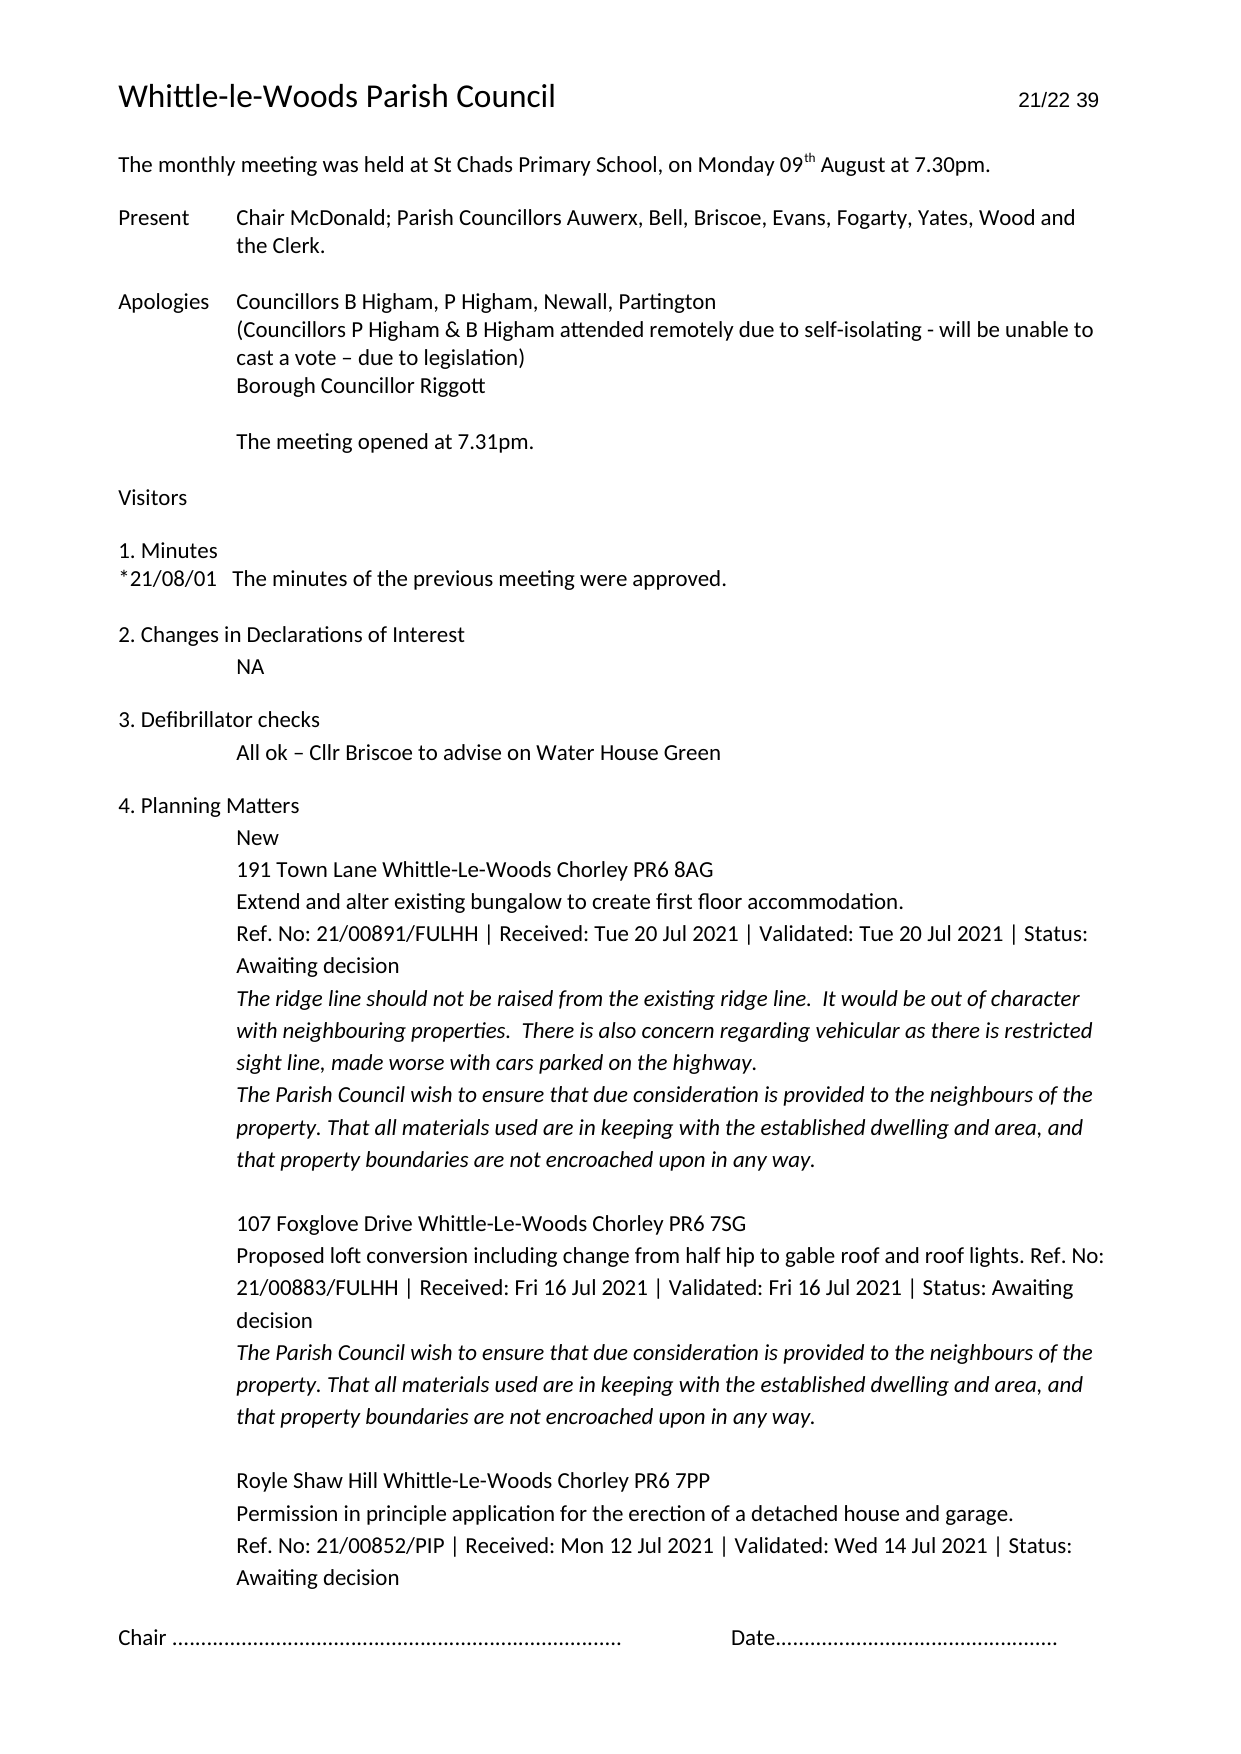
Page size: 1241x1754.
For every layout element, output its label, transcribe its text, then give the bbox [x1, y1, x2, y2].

text Present Chair McDonald; Parish Councillors Auwerx, Bell, Briscoe, Evans, Fogarty, Yates, Wood and the Clerk. [118, 203, 1107, 287]
text The meeting opened at 7.31pm. [236, 399, 1107, 483]
text Proposed loft conversion including change from half hip to gable roof and roof lights. Ref. No: 21/00883/FULHH | Received: Fri 16 Jul 2021 | Validated: Fri 16 Jul 2021 | Status: Awaiting decision [236, 1241, 1107, 1334]
text Borough Councillor Riggott [236, 371, 1107, 399]
text Visitors [118, 483, 1107, 511]
text 2. Changes in Declarations of Interest NA [118, 620, 1107, 681]
text Royle Shaw Hill Whittle-Le-Woods Chorley PR6 7PP [236, 1434, 1107, 1495]
text *21/08/01 The minutes of the previous meeting were approved. [118, 564, 1107, 592]
text 107 Foxglove Drive Whittle-Le-Woods Chorley PR6 7SG [193, 1209, 1107, 1237]
text Extend and alter existing bungalow to create first floor accommodation. Ref. No: 21/00891/FULHH | Received: Tue 20 Jul 2021 | Validated: Tue 20 Jul 2021 | Status: Awaiting decision The ridge line should not be raised from the existing ridge line. It would be out of character with neighbouring properties. There is also concern regarding vehicular as there is restricted sight line, made worse with cars parked on the highway. The Parish Council wish to ensure that due consideration is provided to the neighbours of the property. That all materials used are in keeping with the established dwelling and area, and that property boundaries are not encroached upon in any way. [236, 887, 1107, 1173]
text 4. Planning Matters New 191 Town Lane Whittle-Le-Woods Chorley PR6 8AG [118, 791, 1107, 883]
text 1. Minutes [118, 536, 1107, 564]
text Apologies Councillors B Higham, P Higham, Newall, Partington (Councillors P Higham & B Higham attended remotely due to self-isolating - will be unable to cast a vote – due to legislation) [118, 287, 1107, 371]
text 3. Defibrillator checks All ok – Cllr Briscoe to advise on Water House Green [118, 706, 1107, 766]
text The monthly meeting was held at St Chads Primary School, on Monday 09th August at 7.30pm. [118, 150, 1107, 178]
text Permission in principle application for the erection of a detached house and garage. Ref. No: 21/00852/PIP | Received: Mon 12 Jul 2021 | Validated: Wed 14 Jul 2021 | Status: Awaiting decision [236, 1499, 1107, 1591]
